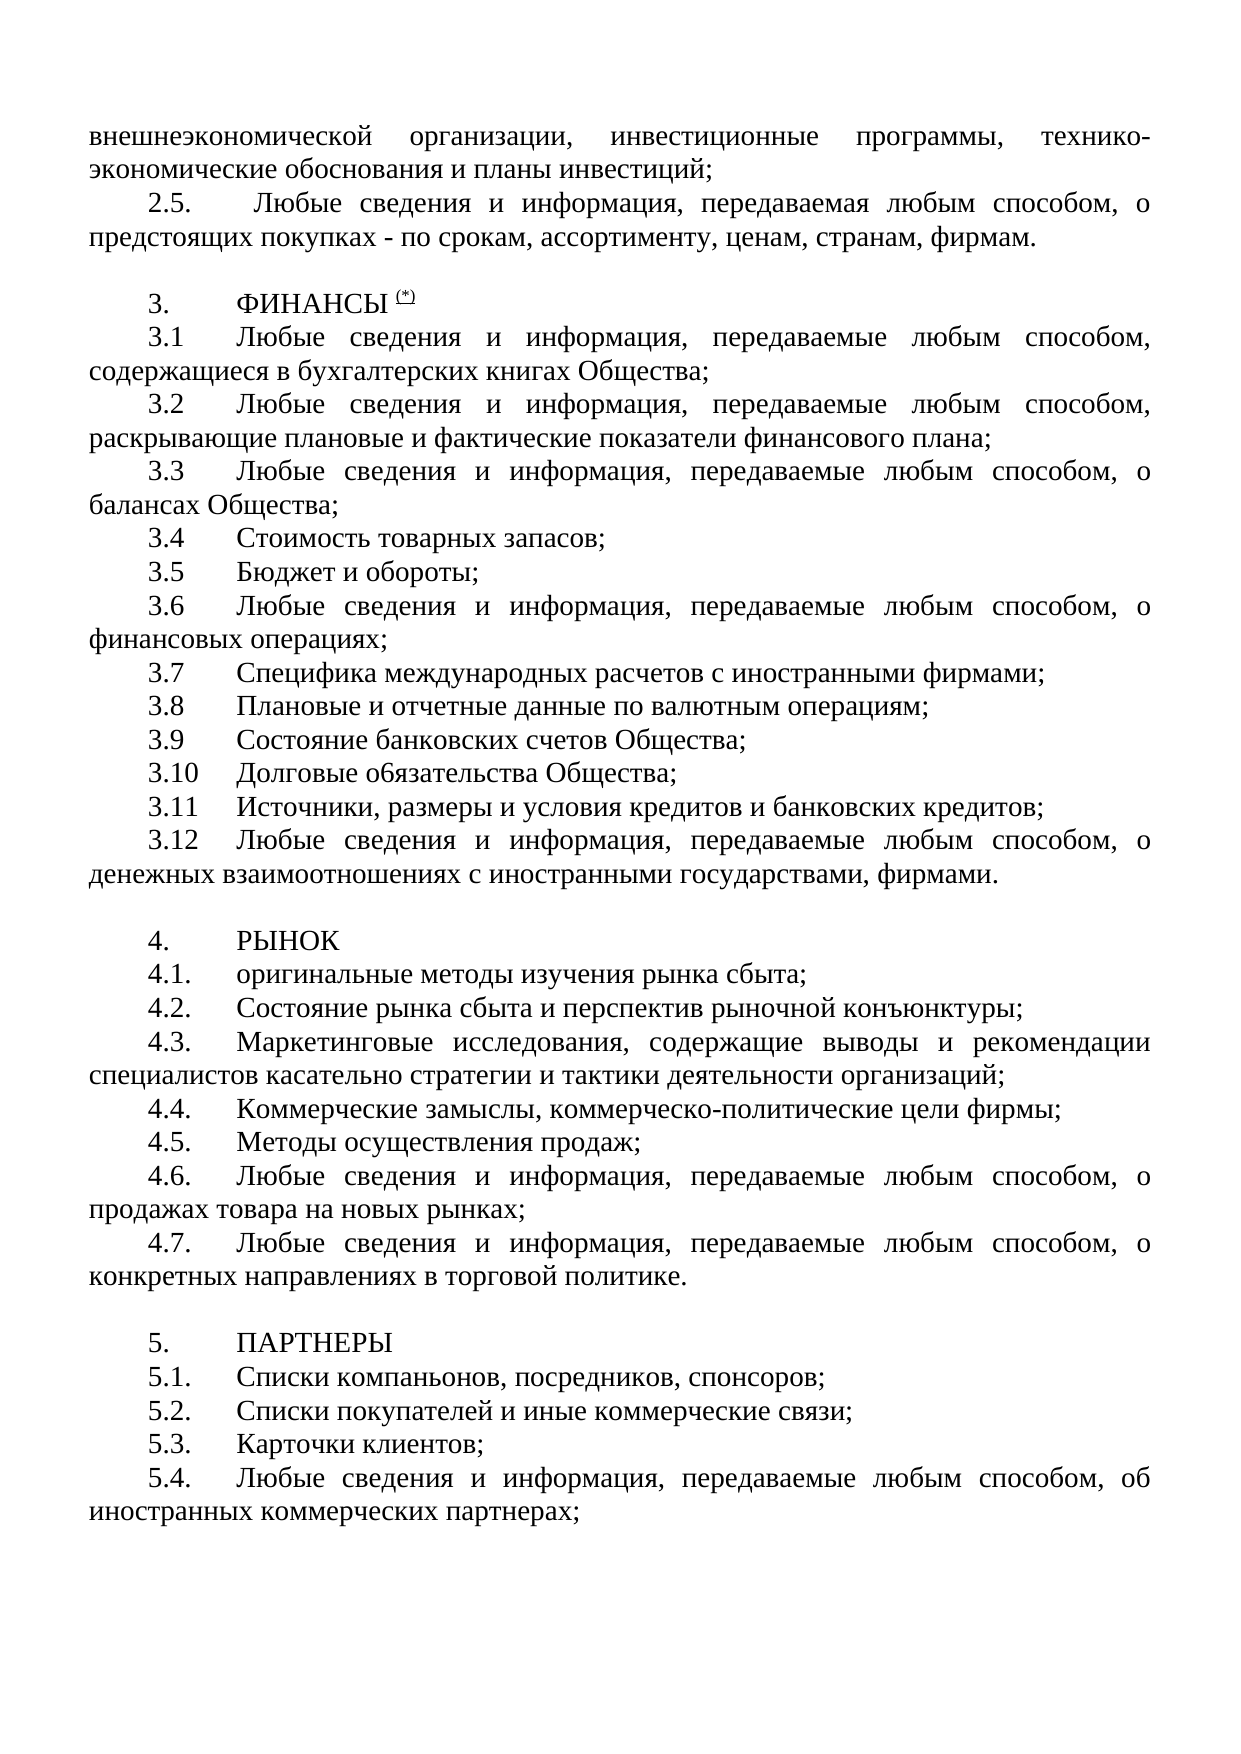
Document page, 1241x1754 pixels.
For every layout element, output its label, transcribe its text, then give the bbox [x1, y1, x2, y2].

list Списки компаньонов, посредников, спонсоров; [89, 1359, 1152, 1393]
list Методы осуществления продаж; [89, 1124, 1152, 1158]
list Состояние рынка сбыта и перспектив рыночной конъюнктуры; [89, 990, 1152, 1024]
list Маркетинговые исследования, содержащие выводы и рекомендации специалистов касательно стратегии и тактики деятельности организаций; [89, 1024, 1152, 1091]
list Любые сведения и информация, передаваемая любым способом, о предстоящих покупках - по срокам, ассортименту, ценам, странам, фирмам. [89, 185, 1152, 252]
list Любые сведения и информация, передаваемые любым способом, об иностранных коммерческих партнерах; [89, 1460, 1152, 1527]
list Любые сведения и информация, передаваемые любым способом, о денежных взаимоотношениях с иностранными государствами, фирмами. [89, 822, 1152, 889]
list Бюджет и обороты; [89, 554, 1152, 588]
list Стоимость товарных запасов; [89, 521, 1152, 554]
list Любые сведения и информация, передаваемые любым способом, содержащиеся в бухгалтерских книгах Общества; [89, 319, 1152, 386]
list оригинальные методы изучения рынка сбыта; [89, 957, 1152, 990]
list Списки покупателей и иные коммерческие связи; [89, 1393, 1152, 1426]
list Любые сведения и информация, передаваемые любым способом, о конкретных направлениях в торговой политике. [89, 1225, 1152, 1292]
list Коммерческие замыслы, коммерческо-политические цели фирмы; [89, 1091, 1152, 1124]
list Любые сведения и информация, передаваемые любым способом, о финансовых операциях; [89, 588, 1152, 655]
list Источники, размеры и условия кредитов и банковских кредитов; [89, 789, 1152, 822]
list РЫНОК [89, 923, 1152, 957]
list Любые сведения и информация, передаваемые любым способом, раскрывающие плановые и фактические показатели финансового плана; [89, 386, 1152, 453]
list ФИНАНСЫ (*) [89, 286, 1152, 319]
list Любые сведения и информация, передаваемые любым способом, о балансах Общества; [89, 453, 1152, 521]
list Плановые и отчетные данные по валютным операциям; [89, 688, 1152, 722]
list Любые сведения и информация, передаваемые любым способом, о продажах товара на новых рынках; [89, 1158, 1152, 1225]
list Долговые о6язательства Общества; [89, 755, 1152, 789]
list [89, 118, 1152, 185]
list ПАРТНЕРЫ [89, 1326, 1152, 1359]
list Специфика международных расчетов с иностранными фирмами; [89, 655, 1152, 688]
list Состояние банковских счетов Общества; [89, 722, 1152, 755]
list Карточки клиентов; [89, 1426, 1152, 1460]
